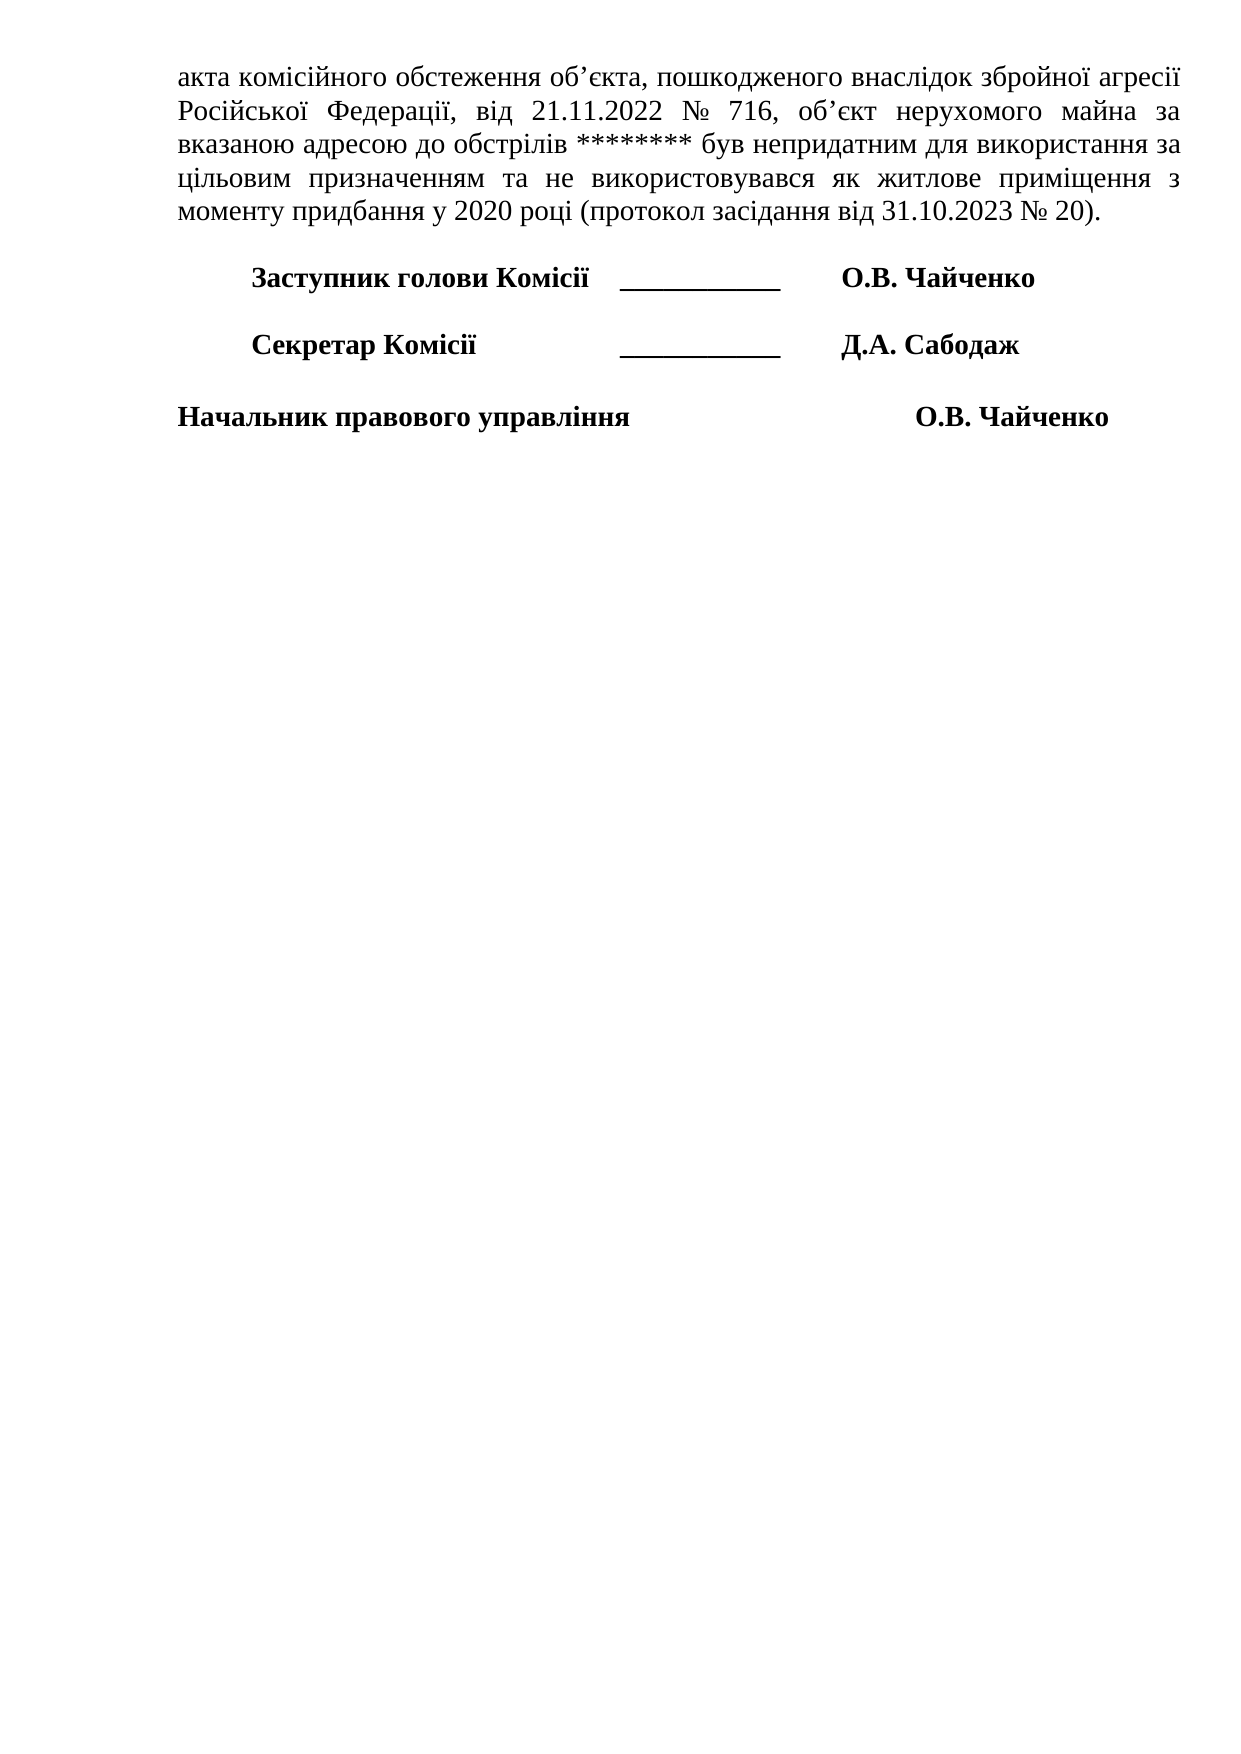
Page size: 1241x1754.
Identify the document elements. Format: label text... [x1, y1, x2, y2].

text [177, 59, 1181, 227]
text Начальник правового управління О.В. Чайченко [177, 399, 1181, 433]
text Заступник голови Комісії ___________ О.В. Чайченко [177, 260, 1181, 294]
text Секретар Комісії ___________ Д.А. Сабодаж [177, 327, 1181, 361]
